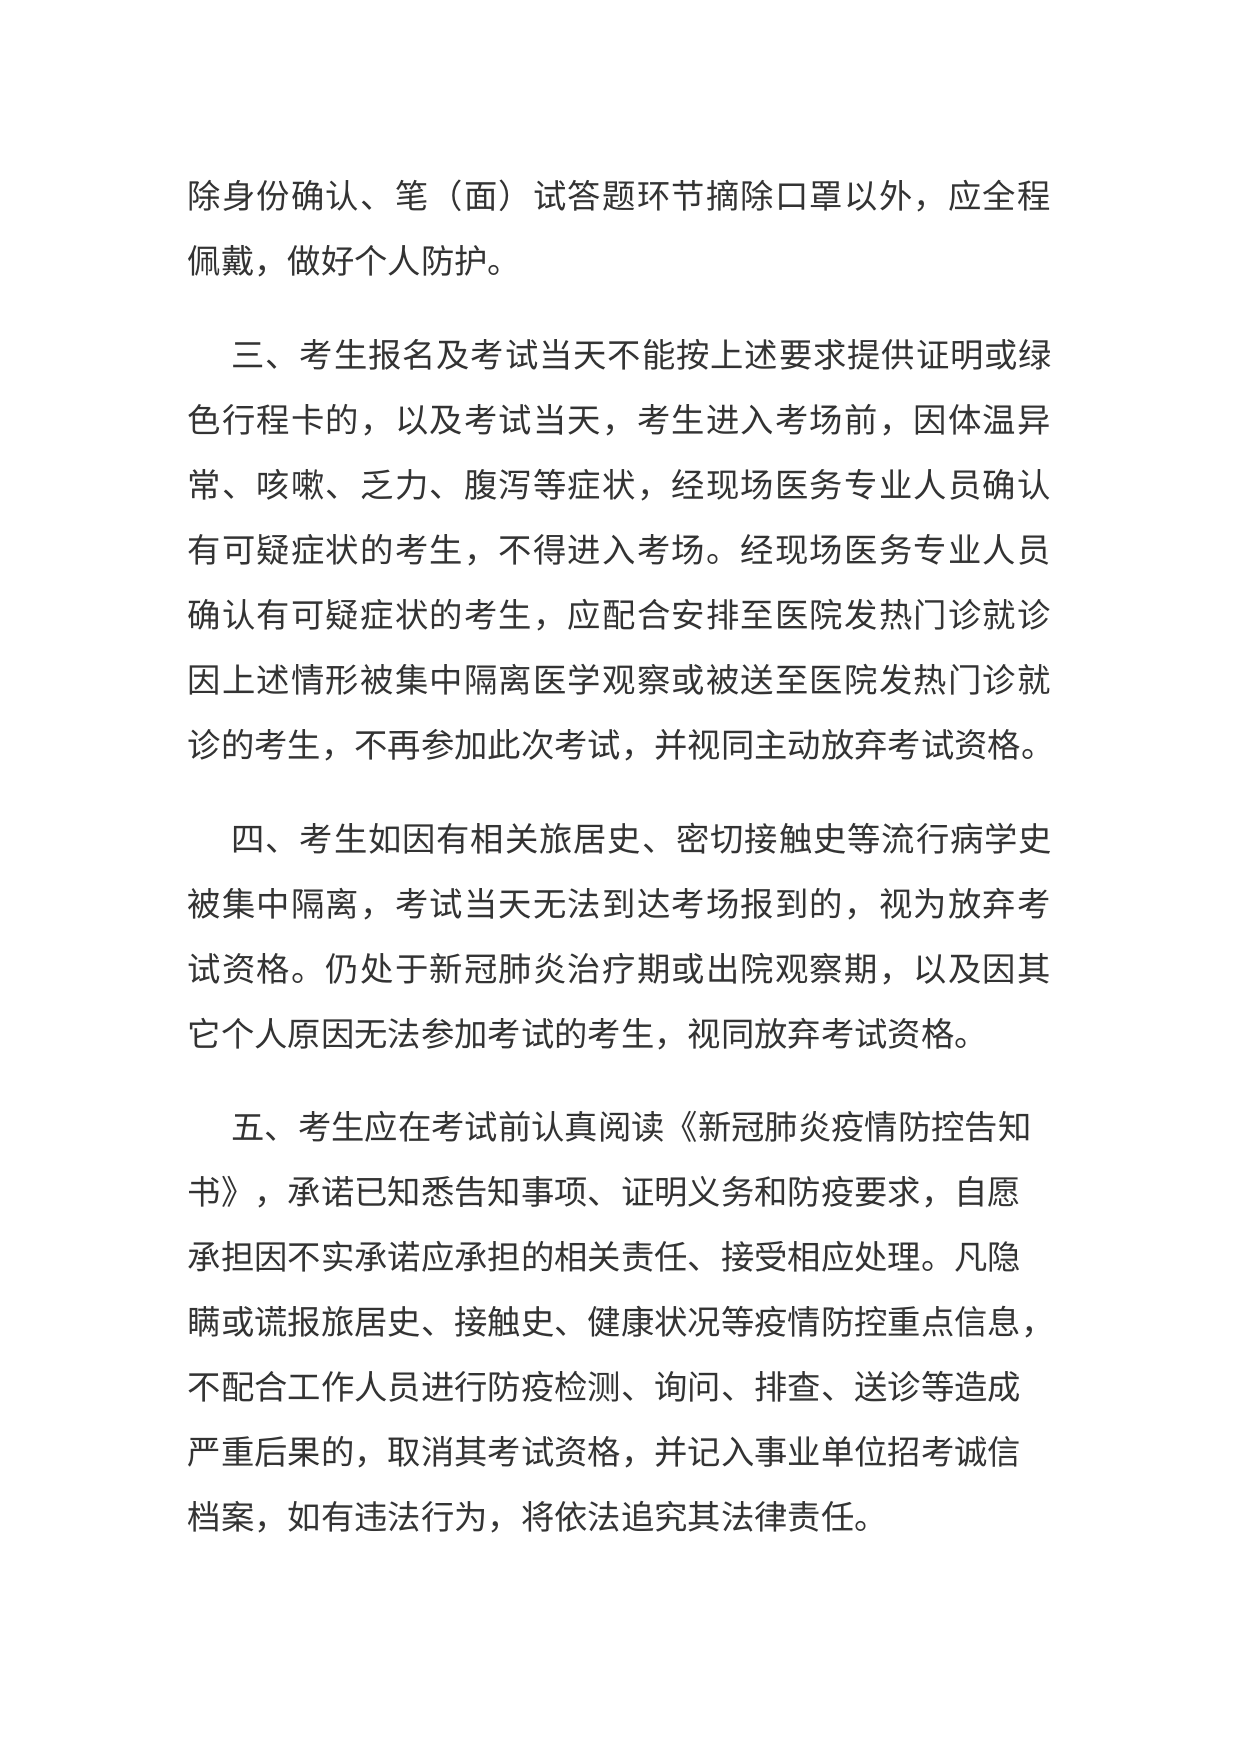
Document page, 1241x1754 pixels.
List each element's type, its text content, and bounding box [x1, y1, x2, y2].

text 四、考生如因有相关旅居史、密切接触史等流行病学史被集中隔离，考试当天无法到达考场报到的，视为放弃考试资格。仍处于新冠肺炎治疗期或出院观察期，以及因其它个人原因无法参加考试的考生，视同放弃考试资格。 [187, 804, 1053, 1064]
text 五、考生应在考试前认真阅读《新冠肺炎疫情防控告知书》，承诺已知悉告知事项、证明义务和防疫要求，自愿承担因不实承诺应承担的相关责任、接受相应处理。凡隐瞒或谎报旅居史、接触史、健康状况等疫情防控重点信息，不配合工作人员进行防疫检测、询问、排查、送诊等造成严重后果的，取消其考试资格，并记入事业单位招考诚信档案，如有违法行为，将依法追究其法律责任。 [187, 1093, 1053, 1548]
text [187, 162, 1053, 292]
text 三、考生报名及考试当天不能按上述要求提供证明或绿色行程卡的，以及考试当天，考生进入考场前，因体温异常、咳嗽、乏力、腹泻等症状，经现场医务专业人员确认有可疑症状的考生，不得进入考场。经现场医务专业人员确认有可疑症状的考生，应配合安排至医院发热门诊就诊。因上述情形被集中隔离医学观察或被送至医院发热门诊就诊的考生，不再参加此次考试，并视同主动放弃考试资格。 [187, 321, 1053, 776]
